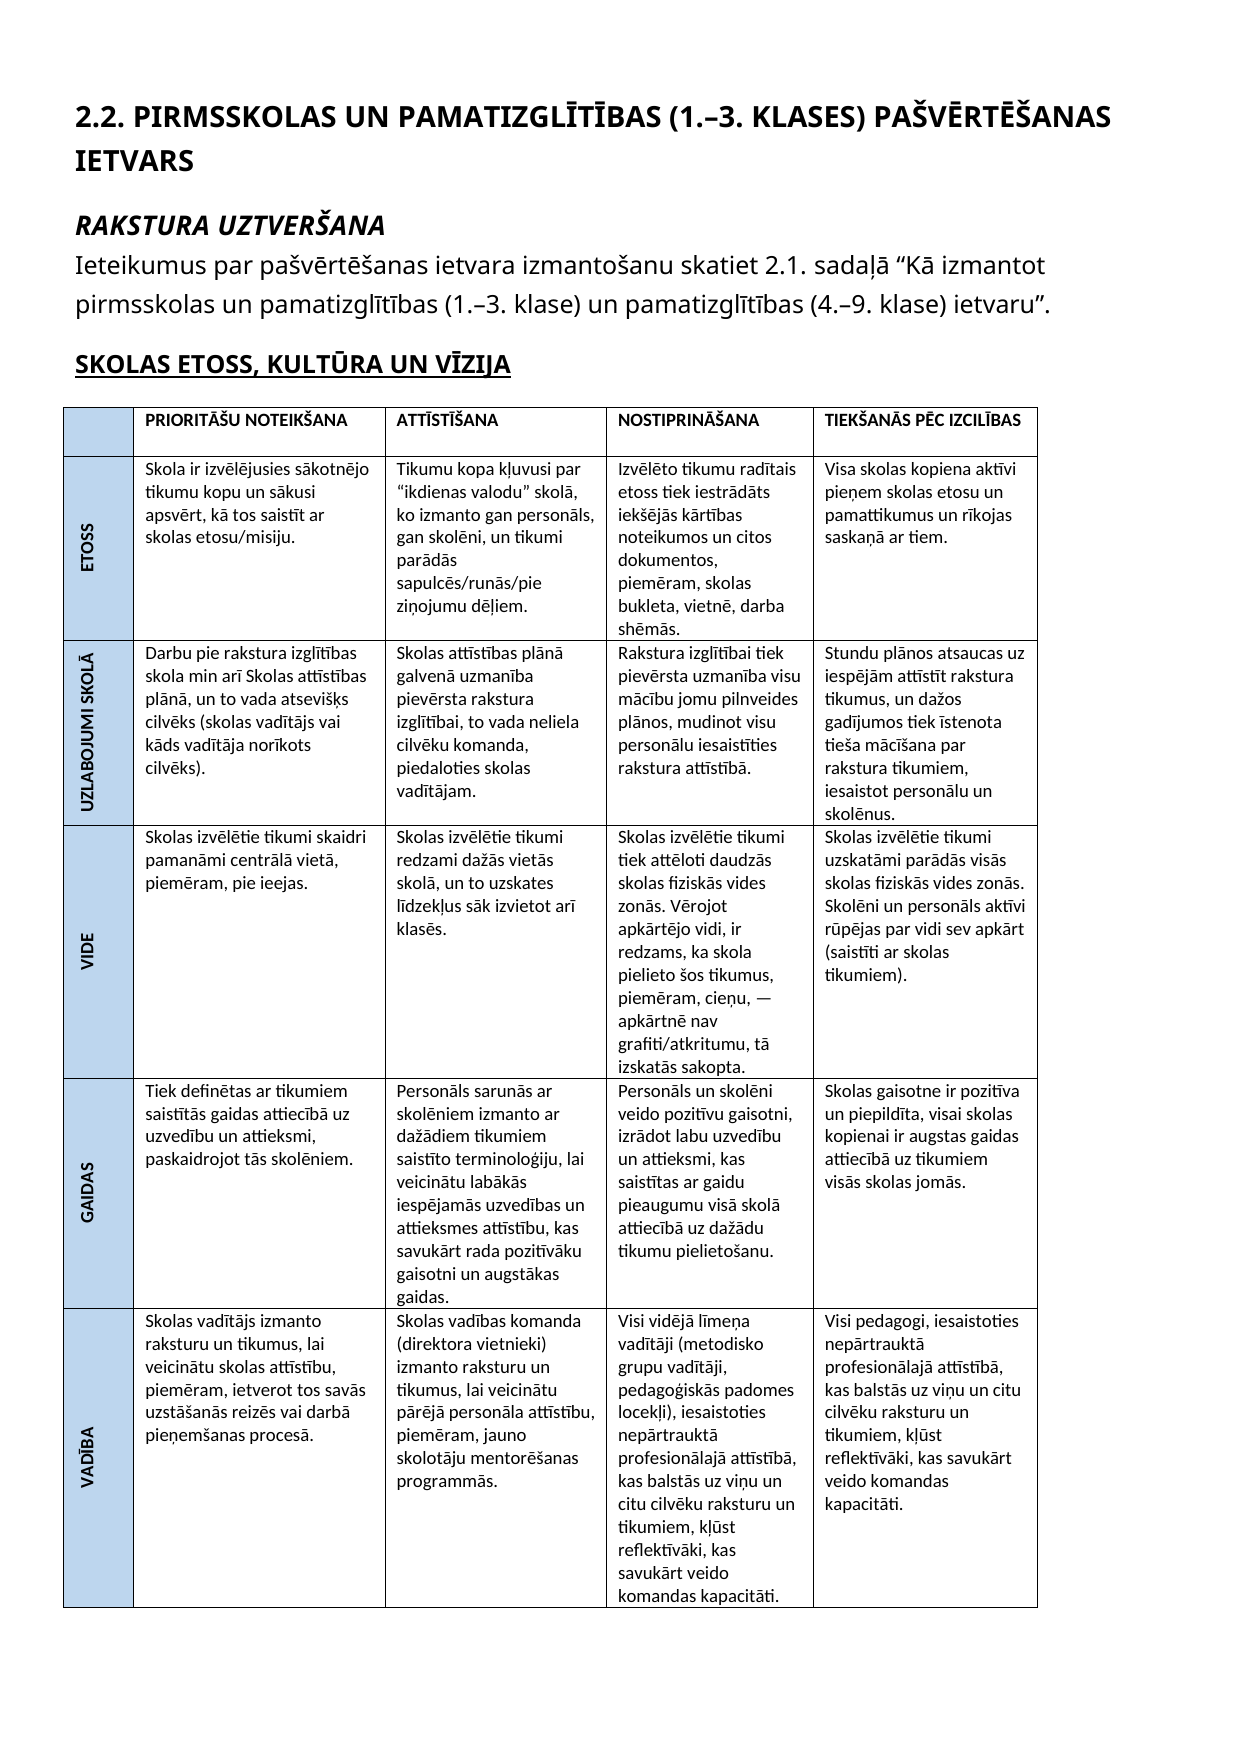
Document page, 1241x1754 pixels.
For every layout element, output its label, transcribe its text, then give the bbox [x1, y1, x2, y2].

table_cell Skolas izvēlētie tikumi redzami dažās vietās skolā, un to uzskates līdzekļus sāk izvietot arī klasēs. [386, 826, 606, 1078]
table_cell Skolas gaisotne ir pozitīva un piepildīta, visai skolas kopienai ir augstas gaidas attiecībā uz tikumiem visās skolas jomās. [814, 1079, 1037, 1308]
table_cell Visa skolas kopiena aktīvi pieņem skolas etosu un pamattikumus un rīkojas saskaņā ar tiem. [814, 457, 1037, 640]
table_cell Personāls sarunās ar skolēniem izmanto ar dažādiem tikumiem saistīto terminoloģiju, lai veicinātu labākās iespējamās uzvedības un attieksmes attīstību, kas savukārt rada pozitīvāku gaisotni un augstākas gaidas. [386, 1079, 606, 1308]
table_cell Darbu pie rakstura izglītības skola min arī Skolas attīstības plānā, un to vada atsevišķs cilvēks (skolas vadītājs vai kāds vadītāja norīkots cilvēks). [134, 641, 385, 825]
table_cell Skolas attīstības plānā galvenā uzmanība pievērsta rakstura izglītībai, to vada neliela cilvēku komanda, piedaloties skolas vadītājam. [386, 641, 606, 825]
table_cell Skola ir izvēlējusies sākotnējo tikumu kopu un sākusi apsvērt, kā tos saistīt ar skolas etosu/misiju. [134, 457, 385, 640]
table_cell GAIDAS [64, 1079, 133, 1308]
table_cell Visi pedagogi, iesaistoties nepārtrauktā profesionālajā attīstībā, kas balstās uz viņu un citu cilvēku raksturu un tikumiem, kļūst reflektīvāki, kas savukārt veido komandas kapacitāti. [814, 1309, 1037, 1607]
table_cell UZLABOJUMI SKOLĀ [64, 641, 133, 825]
table_header [64, 408, 133, 456]
table_cell VIDE [64, 826, 133, 1078]
table_cell Izvēlēto tikumu radītais etoss tiek iestrādāts iekšējās kārtības noteikumos un citos dokumentos, piemēram, skolas bukleta, vietnē, darba shēmās. [607, 457, 813, 640]
table_cell Skolas izvēlētie tikumi tiek attēloti daudzās skolas fiziskās vides zonās. Vērojot apkārtējo vidi, ir redzams, ka skola pielieto šos tikumus, piemēram, cieņu, — apkārtnē nav grafiti/atkritumu, tā izskatās sakopta. [607, 826, 813, 1078]
table_cell ETOSS [64, 457, 133, 640]
subtitle 2.2. PIRMSSKOLAS UN PAMATIZGLĪTĪBAS (1.–3. KLASES) PAŠVĒRTĒŠANAS IETVARS [75, 96, 1165, 180]
text Ieteikumus par pašvērtēšanas ietvara izmantošanu skatiet 2.1. sadaļā “Kā izmantot pirmsskolas un pamatizglītības (1.–3. klase) un pamatizglītības (4.–9. klase) ietvaru”. [75, 248, 1165, 321]
table_cell Tikumu kopa kļuvusi par “ikdienas valodu” skolā, ko izmanto gan personāls, gan skolēni, un tikumi parādās sapulcēs/runās/pie ziņojumu dēļiem. [386, 457, 606, 640]
table_header ATTĪSTĪŠANA [386, 408, 606, 456]
table_cell Skolas vadības komanda (direktora vietnieki) izmanto raksturu un tikumus, lai veicinātu pārējā personāla attīstību, piemēram, jauno skolotāju mentorēšanas programmās. [386, 1309, 606, 1607]
text SKOLAS ETOSS, KULTŪRA UN VĪZIJA [75, 347, 1165, 381]
table_cell Tiek definētas ar tikumiem saistītās gaidas attiecībā uz uzvedību un attieksmi, paskaidrojot tās skolēniem. [134, 1079, 385, 1308]
table_cell Skolas izvēlētie tikumi skaidri pamanāmi centrālā vietā, piemēram, pie ieejas. [134, 826, 385, 1078]
table_cell Skolas vadītājs izmanto raksturu un tikumus, lai veicinātu skolas attīstību, piemēram, ietverot tos savās uzstāšanās reizēs vai darbā pieņemšanas procesā. [134, 1309, 385, 1607]
table_cell Stundu plānos atsaucas uz iespējām attīstīt rakstura tikumus, un dažos gadījumos tiek īstenota tieša mācīšana par rakstura tikumiem, iesaistot personālu un skolēnus. [814, 641, 1037, 825]
table_cell Skolas izvēlētie tikumi uzskatāmi parādās visās skolas fiziskās vides zonās. Skolēni un personāls aktīvi rūpējas par vidi sev apkārt (saistīti ar skolas tikumiem). [814, 826, 1037, 1078]
table_cell Rakstura izglītībai tiek pievērsta uzmanība visu mācību jomu pilnveides plānos, mudinot visu personālu iesaistīties rakstura attīstībā. [607, 641, 813, 825]
subtitle RAKSTURA UZTVERŠANA [75, 206, 1165, 243]
table_cell Visi vidējā līmeņa vadītāji (metodisko grupu vadītāji, pedagoģiskās padomes locekļi), iesaistoties nepārtrauktā profesionālajā attīstībā, kas balstās uz viņu un citu cilvēku raksturu un tikumiem, kļūst reflektīvāki, kas savukārt veido komandas kapacitāti. [607, 1309, 813, 1607]
table_header PRIORITĀŠU NOTEIKŠANA [134, 408, 385, 456]
table_header NOSTIPRINĀŠANA [607, 408, 813, 456]
table_cell Personāls un skolēni veido pozitīvu gaisotni, izrādot labu uzvedību un attieksmi, kas saistītas ar gaidu pieaugumu visā skolā attiecībā uz dažādu tikumu pielietošanu. [607, 1079, 813, 1308]
table_header TIEKŠANĀS PĒC IZCILĪBAS [814, 408, 1037, 456]
table_cell VADĪBA [64, 1309, 133, 1607]
